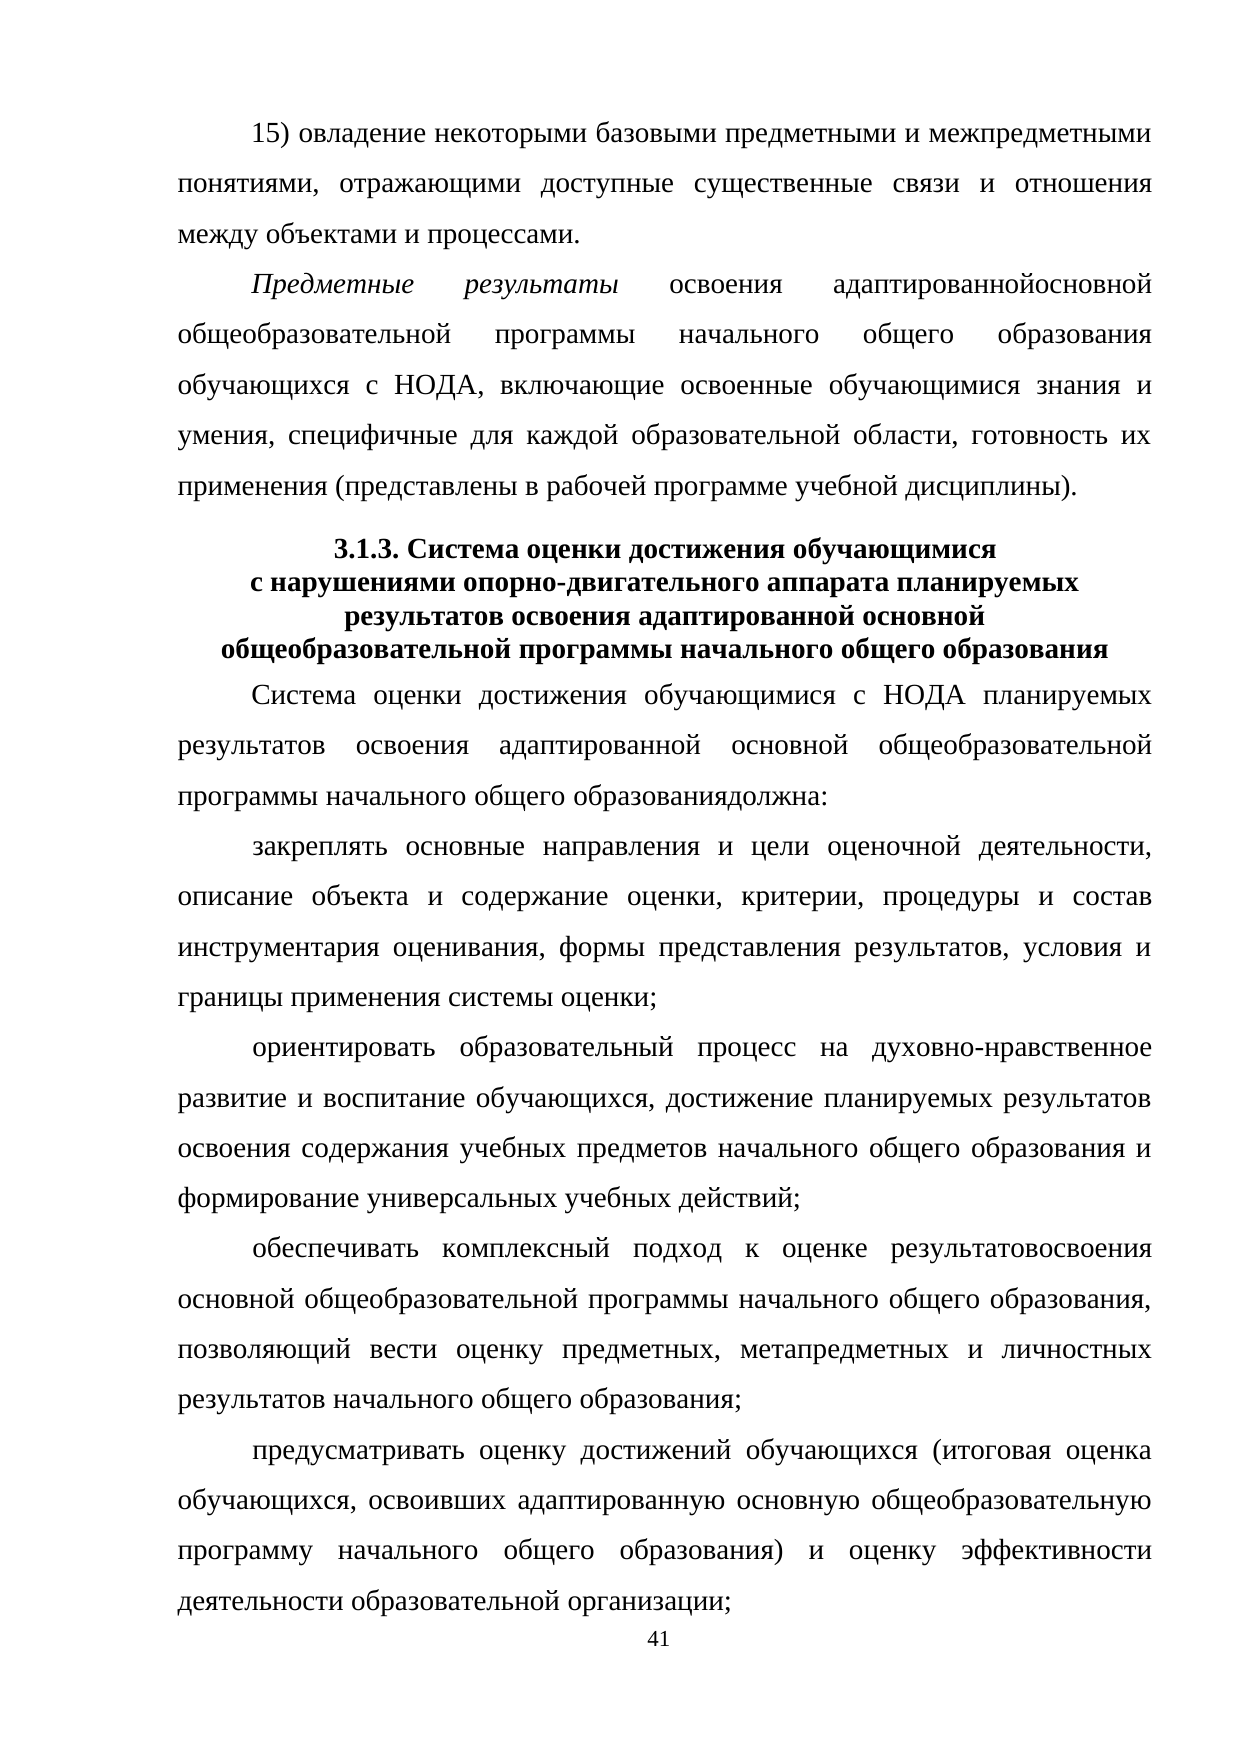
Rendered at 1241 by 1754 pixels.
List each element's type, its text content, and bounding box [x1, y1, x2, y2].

text предусматривать оценку достижений обучающихся (итоговая оценка обучающихся, освоивших адаптированную основную общеобразовательную программу начального общего образования) и оценку эффективности деятельности образовательной организации; [177, 1432, 1152, 1616]
list овладение некоторыми базовыми предметными и межпредметными понятиями, отражающими доступные существенные связи и отношения между объектами и процессами. [177, 115, 1152, 249]
text Система оценки достижения обучающимися с НОДА планируемых результатов освоения адаптированной основной общеобразовательной программы начального общего образованиядолжна: [177, 677, 1152, 811]
text Предметные результаты освоения адаптированнойосновной общеобразовательной программы начального общего образования обучающихся с НОДА, включающие освоенные обучающимися знания и умения, специфичные для каждой образовательной области, готовность их применения (представлены в рабочей программе учебной дисциплины). [177, 266, 1152, 501]
text закреплять основные направления и цели оценочной деятельности, описание объекта и содержание оценки, критерии, процедуры и состав инструментария оценивания, формы представления результатов, условия и границы применения системы оценки; [177, 828, 1152, 1013]
subtitle Система оценки достижения обучающимися [333, 531, 1228, 564]
text ориентировать образовательный процесс на духовно-нравственное развитие и воспитание обучающихся, достижение планируемых результатов освоения содержания учебных предметов начального общего образования и формирование универсальных учебных действий; [177, 1029, 1152, 1214]
text с нарушениями опорно-двигательного аппарата планируемых результатов освоения адаптированной основной общеобразовательной программы начального общего образования [197, 564, 1132, 665]
text обеспечивать комплексный подход к оценке результатовосвоения основной общеобразовательной программы начального общего образования, позволяющий вести оценку предметных, метапредметных и личностных результатов начального общего образования; [177, 1231, 1152, 1415]
